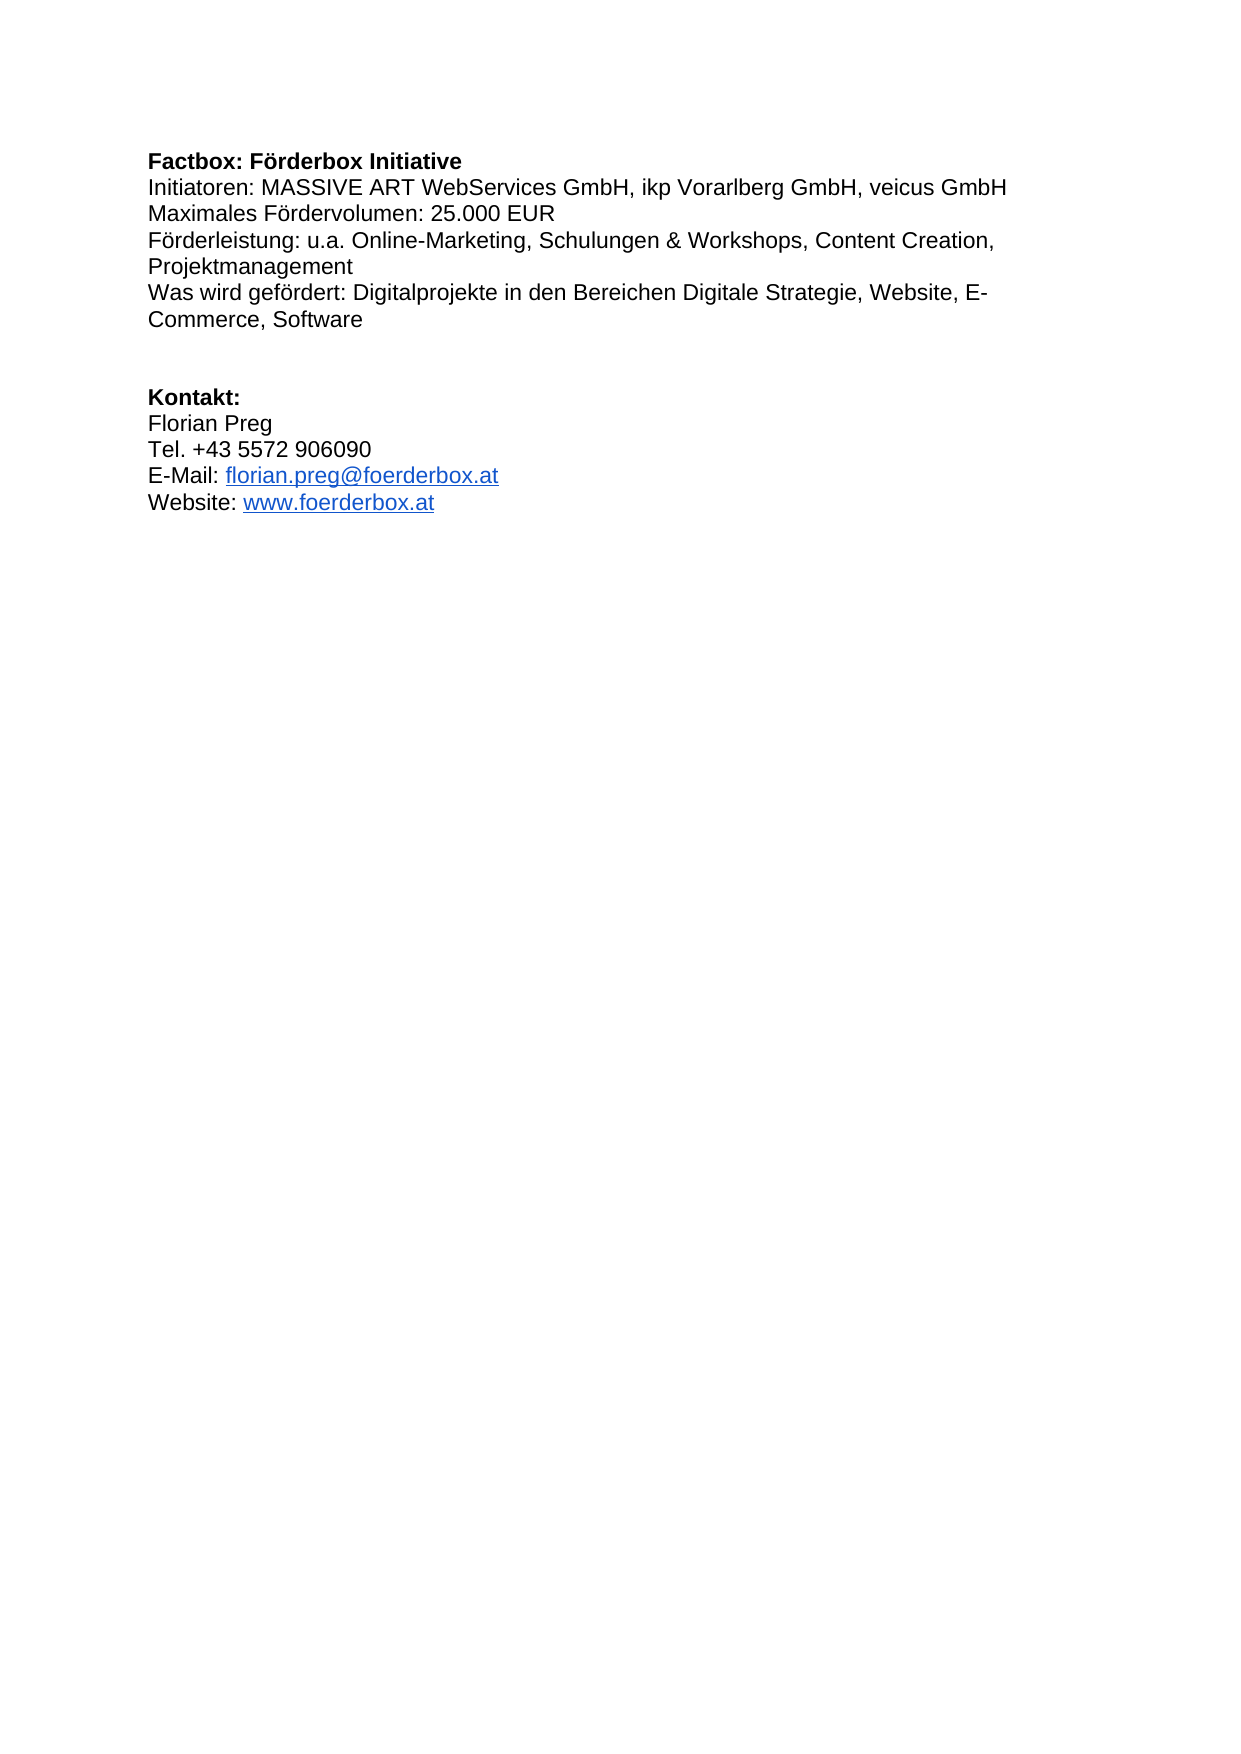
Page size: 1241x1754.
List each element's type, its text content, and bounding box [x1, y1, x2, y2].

text Florian Preg [148, 410, 1093, 436]
text Was wird gefördert: Digitalprojekte in den Bereichen Digitale Strategie, Website, E-Commerce, Software [148, 279, 1093, 332]
text Tel. +43 5572 906090 [148, 436, 1093, 462]
text Kontakt: [148, 383, 1093, 410]
text Förderleistung: u.a. Online-Marketing, Schulungen & Workshops, Content Creation, Projektmanagement [148, 227, 1093, 279]
text Maximales Fördervolumen: 25.000 EUR [148, 200, 1093, 227]
text Factbox: Förderbox Initiative [148, 148, 1093, 174]
text Website: www.foerderbox.at [148, 489, 1093, 515]
text Initiatoren: MASSIVE ART WebServices GmbH, ikp Vorarlberg GmbH, veicus GmbH [148, 174, 1093, 200]
text E-Mail: florian.preg@foerderbox.at [148, 462, 1093, 489]
